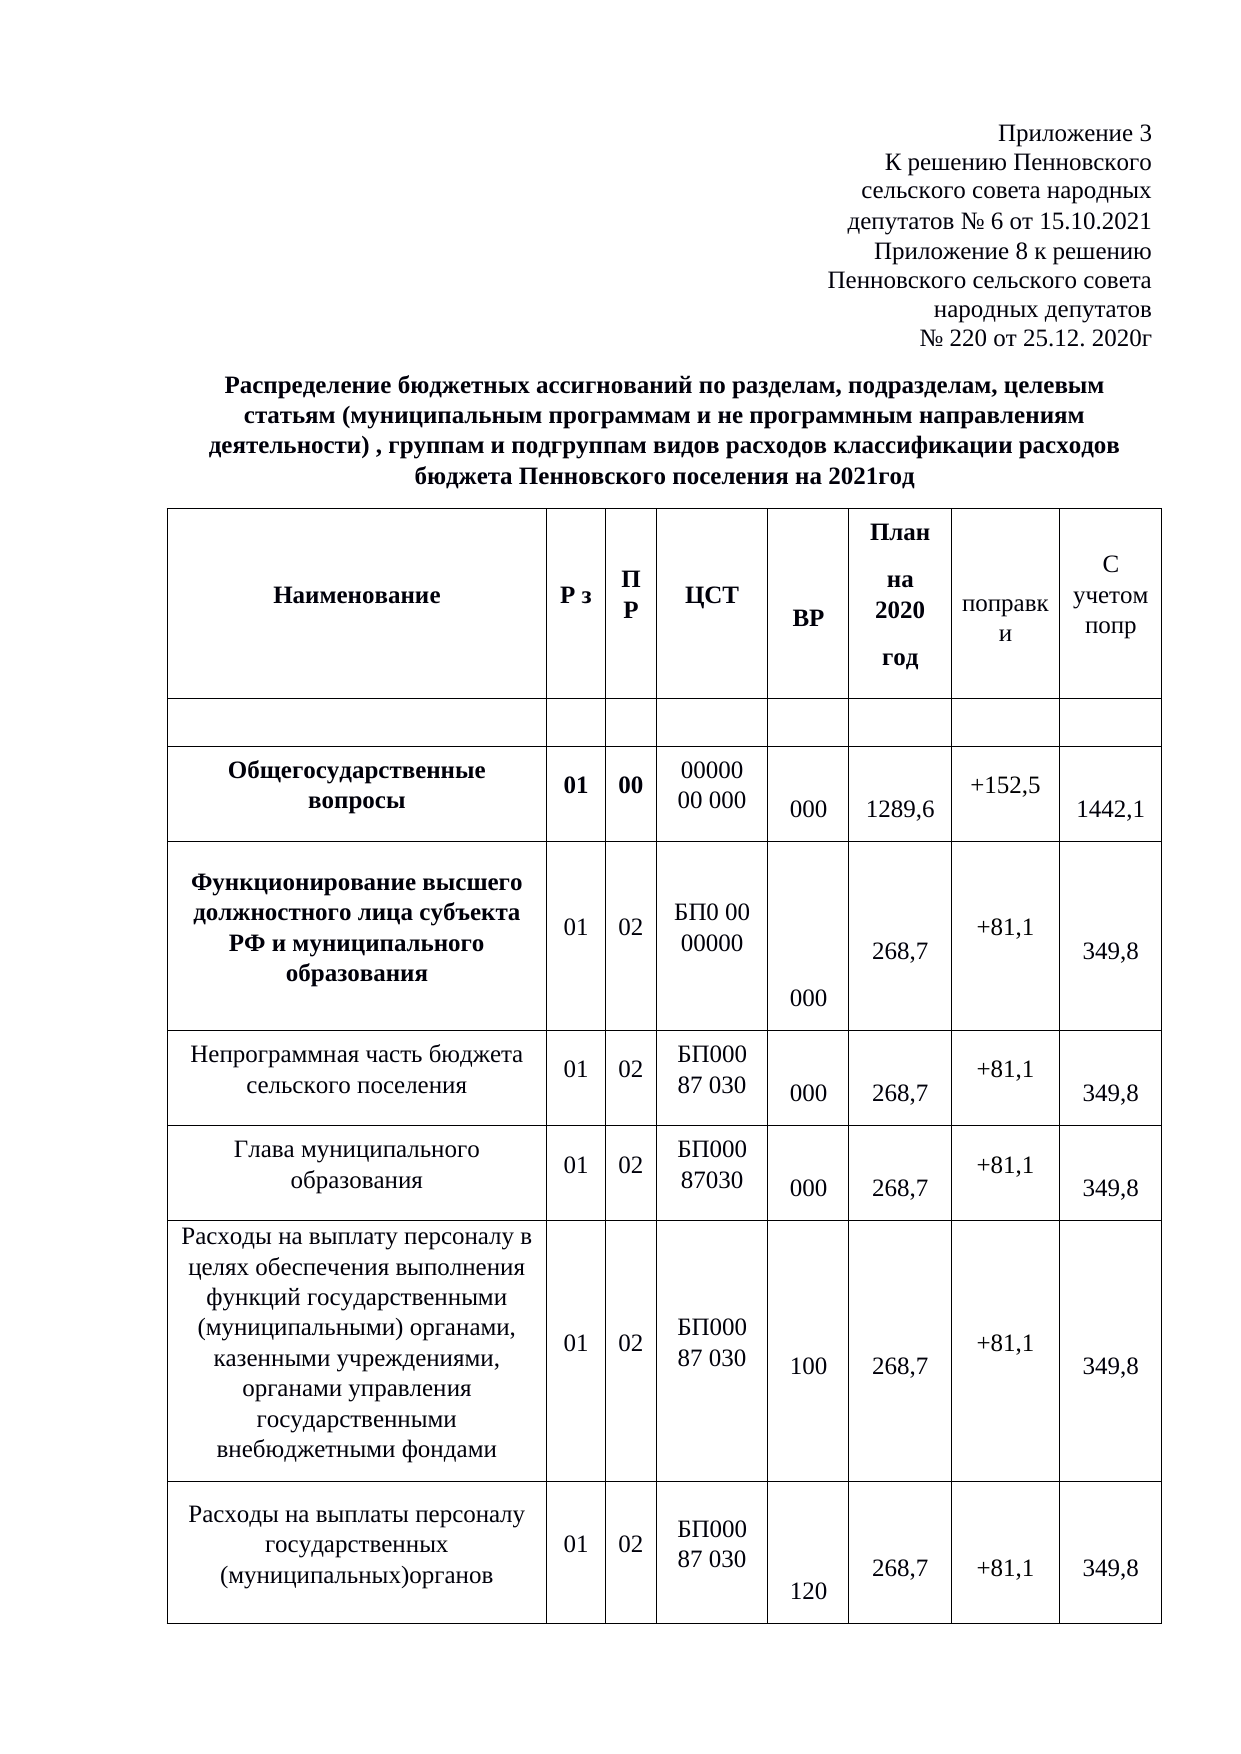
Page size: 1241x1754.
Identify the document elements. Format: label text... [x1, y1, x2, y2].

table_cell +81,1 [952, 842, 1059, 1030]
text сельского совета народных [177, 176, 1152, 204]
table_cell +81,1 [952, 1221, 1059, 1481]
table_cell Глава муниципального образования [168, 1126, 546, 1220]
table_header поправки [952, 509, 1059, 697]
table_cell 268,7 [849, 1031, 951, 1125]
table_cell 02 [606, 842, 656, 1030]
table_header ВР [768, 509, 848, 697]
table_cell 01 [547, 1221, 605, 1481]
text Пенновского сельского совета [177, 265, 1152, 294]
table_cell 349,8 [1060, 1482, 1161, 1623]
table_cell 01 [547, 747, 605, 841]
text Приложение 8 к решению [177, 236, 1152, 265]
table_cell 268,7 [849, 842, 951, 1030]
table_cell Расходы на выплаты персоналу государственных (муниципальных)органов [168, 1482, 546, 1623]
table_cell 01 [547, 1031, 605, 1125]
table_header ПР [606, 509, 656, 697]
table_cell 268,7 [849, 1221, 951, 1481]
table_cell 120 [768, 1482, 848, 1623]
table_cell [606, 699, 656, 746]
table_cell 000 [768, 842, 848, 1030]
table_cell +81,1 [952, 1126, 1059, 1220]
table_cell БП0 00 00000 [657, 842, 767, 1030]
table_cell Функционирование высшего должностного лица субъекта РФ и муниципального образования [168, 842, 546, 1030]
table_cell 02 [606, 1221, 656, 1481]
table_cell [547, 699, 605, 746]
table_cell +81,1 [952, 1482, 1059, 1623]
table_cell 01 [547, 842, 605, 1030]
table_cell 000 [768, 1126, 848, 1220]
table_cell 00000 00 000 [657, 747, 767, 841]
table_cell 268,7 [849, 1482, 951, 1623]
table_cell 02 [606, 1482, 656, 1623]
table_cell 100 [768, 1221, 848, 1481]
table_cell [849, 699, 951, 746]
table_cell БП000 87 030 [657, 1031, 767, 1125]
table_cell Непрограммная часть бюджета сельского поселения [168, 1031, 546, 1125]
text народных депутатов [177, 294, 1152, 323]
table_cell 02 [606, 1031, 656, 1125]
table_cell 02 [606, 1126, 656, 1220]
table_cell 1289,6 [849, 747, 951, 841]
table_cell [1060, 699, 1161, 746]
table_cell Общегосударственные вопросы [168, 747, 546, 841]
table_header С учетом попр [1060, 509, 1161, 697]
table_cell БП000 87030 [657, 1126, 767, 1220]
text К решению Пенновского [177, 147, 1152, 176]
table_cell [952, 699, 1059, 746]
text Распределение бюджетных ассигнований по разделам, подразделам, целевым статьям (муниципальным программам и не программным направлениям деятельности) , группам и подгруппам видов расходов классификации расходов бюджета Пенновского поселения на 2021год [177, 370, 1152, 490]
table_cell 00 [606, 747, 656, 841]
table_cell 01 [547, 1482, 605, 1623]
table_cell БП000 87 030 [657, 1482, 767, 1623]
table_cell 268,7 [849, 1126, 951, 1220]
table_cell 349,8 [1060, 1221, 1161, 1481]
table_cell Расходы на выплату персоналу в целях обеспечения выполнения функций государственными (муниципальными) органами, казенными учреждениями, органами управления государственными внебюджетными фондами [168, 1221, 546, 1481]
table_cell БП000 87 030 [657, 1221, 767, 1481]
table_cell [657, 699, 767, 746]
text депутатов № 6 от 15.10.2021 [177, 206, 1152, 235]
table_cell +81,1 [952, 1031, 1059, 1125]
table_cell 1442,1 [1060, 747, 1161, 841]
table_cell [168, 699, 546, 746]
table_cell 000 [768, 1031, 848, 1125]
table_cell 349,8 [1060, 1126, 1161, 1220]
table_header План на 2020 год [849, 509, 951, 697]
text № 220 от 25.12. 2020г [177, 323, 1152, 351]
table_cell +152,5 [952, 747, 1059, 841]
table_header ЦСТ [657, 509, 767, 697]
table_cell 000 [768, 747, 848, 841]
table_cell [768, 699, 848, 746]
table_cell 349,8 [1060, 1031, 1161, 1125]
text Приложение 3 [177, 118, 1152, 147]
table_cell 01 [547, 1126, 605, 1220]
table_header Наименование [168, 509, 546, 697]
table_header Р з [547, 509, 605, 697]
table_cell 349,8 [1060, 842, 1161, 1030]
